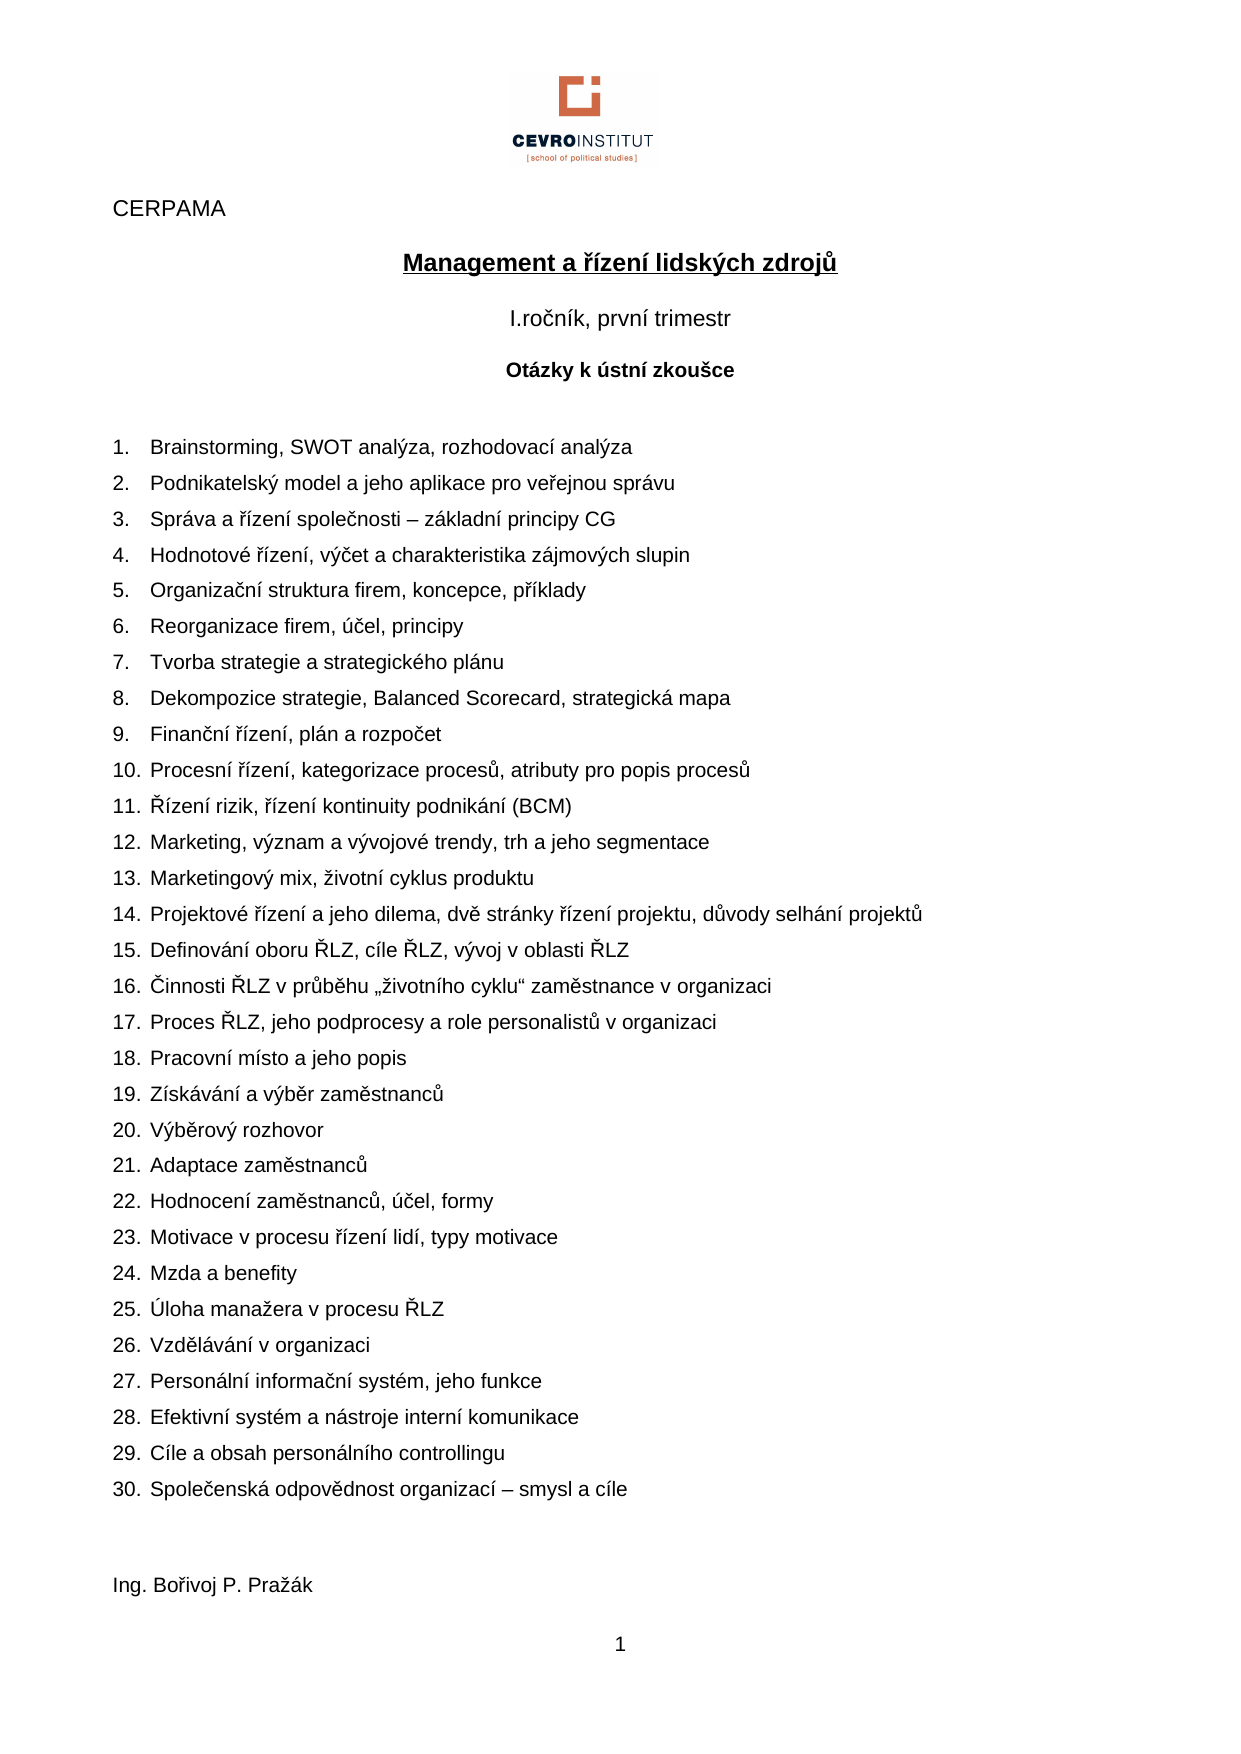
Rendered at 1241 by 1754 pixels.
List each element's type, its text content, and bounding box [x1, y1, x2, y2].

list Tvorba strategie a strategického plánu [112, 650, 1128, 674]
list Mzda a benefity [112, 1261, 1128, 1285]
picture [509, 73, 661, 167]
list Úloha manažera v procesu ŘLZ [112, 1297, 1128, 1321]
list Získávání a výběr zaměstnanců [112, 1081, 1128, 1105]
list Podnikatelský model a jeho aplikace pro veřejnou správu [112, 471, 1128, 494]
text Ing. Bořivoj P. Pražák [112, 1573, 1128, 1597]
text CERPAMA [112, 195, 1128, 221]
list Motivace v procesu řízení lidí, typy motivace [112, 1225, 1128, 1249]
list Projektové řízení a jeho dilema, dvě stránky řízení projektu, důvody selhání projektů [112, 902, 1128, 926]
list Marketing, význam a vývojové trendy, trh a jeho segmentace [112, 830, 1128, 854]
text Management a řízení lidských zdrojů [112, 248, 1128, 276]
list Efektivní systém a nástroje interní komunikace [112, 1405, 1128, 1429]
list Procesní řízení, kategorizace procesů, atributy pro popis procesů [112, 758, 1128, 782]
list Hodnocení zaměstnanců, účel, formy [112, 1189, 1128, 1213]
list Výběrový rozhovor [112, 1117, 1128, 1141]
list Personální informační systém, jeho funkce [112, 1369, 1128, 1393]
list Činnosti ŘLZ v průběhu „životního cyklu“ zaměstnance v organizaci [112, 974, 1128, 998]
list Společenská odpovědnost organizací – smysl a cíle [112, 1477, 1128, 1501]
list Organizační struktura firem, koncepce, příklady [112, 578, 1128, 602]
list Dekompozice strategie, Balanced Scorecard, strategická mapa [112, 686, 1128, 710]
list Vzdělávání v organizaci [112, 1333, 1128, 1357]
list Hodnotové řízení, výčet a charakteristika zájmových slupin [112, 542, 1128, 566]
list Brainstorming, SWOT analýza, rozhodovací analýza [112, 434, 1128, 458]
list Definování oboru ŘLZ, cíle ŘLZ, vývoj v oblasti ŘLZ [112, 938, 1128, 962]
list Marketingový mix, životní cyklus produktu [112, 866, 1128, 890]
list Pracovní místo a jeho popis [112, 1046, 1128, 1069]
list Finanční řízení, plán a rozpočet [112, 722, 1128, 746]
list Řízení rizik, řízení kontinuity podnikání (BCM) [112, 794, 1128, 818]
list Proces ŘLZ, jeho podprocesy a role personalistů v organizaci [112, 1009, 1128, 1033]
list Reorganizace firem, účel, principy [112, 614, 1128, 638]
text Otázky k ústní zkoušce [112, 358, 1128, 382]
list Adaptace zaměstnanců [112, 1153, 1128, 1177]
list Cíle a obsah personálního controllingu [112, 1441, 1128, 1465]
text I.ročník, první trimestr [112, 305, 1128, 332]
list Správa a řízení společnosti – základní principy CG [112, 506, 1128, 530]
